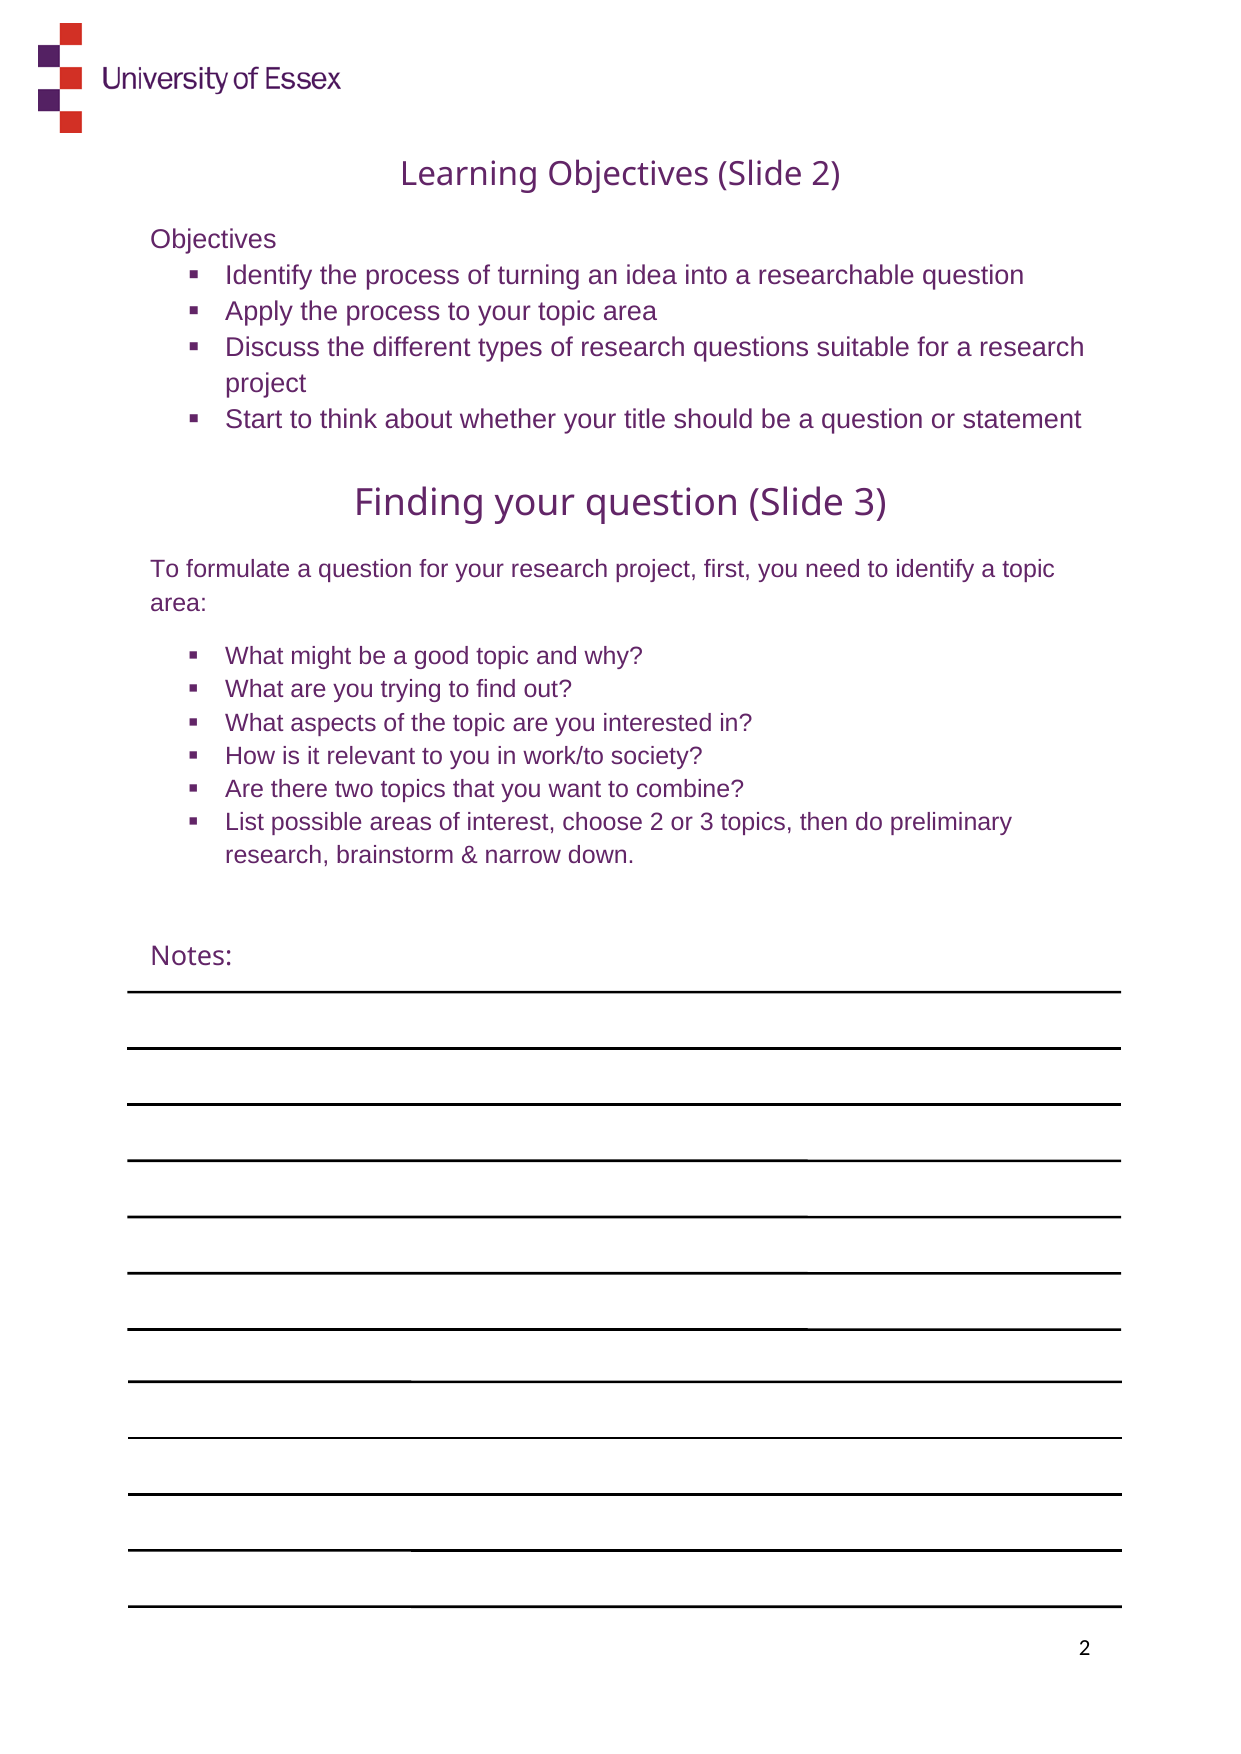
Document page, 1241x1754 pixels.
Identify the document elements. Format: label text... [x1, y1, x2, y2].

list What aspects of the topic are you interested in? [187, 708, 1090, 736]
text Finding your question (Slide 3) [150, 475, 1090, 526]
list What might be a good topic and why? [187, 641, 1090, 670]
text Objectives [150, 223, 1090, 254]
text Learning Objectives (Slide 2) [150, 150, 1090, 195]
list Are there two topics that you want to combine? [187, 774, 1090, 803]
list How is it relevant to you in work/to society? [187, 741, 1090, 769]
text Notes: [150, 936, 1090, 973]
picture [1, 18, 375, 137]
list What are you trying to find out? [187, 674, 1090, 703]
list List possible areas of interest, choose 2 or 3 topics, then do preliminary research, brainstorm & narrow down. [187, 807, 1090, 869]
text To formulate a question for your research project, first, you need to identify a topic area: [150, 554, 1090, 616]
list Start to think about whether your title should be a question or statement [187, 403, 1090, 434]
list Discuss the different types of research questions suitable for a research project [187, 331, 1090, 398]
list Apply the process to your topic area [187, 295, 1090, 326]
list Identify the process of turning an idea into a researchable question [187, 259, 1090, 290]
